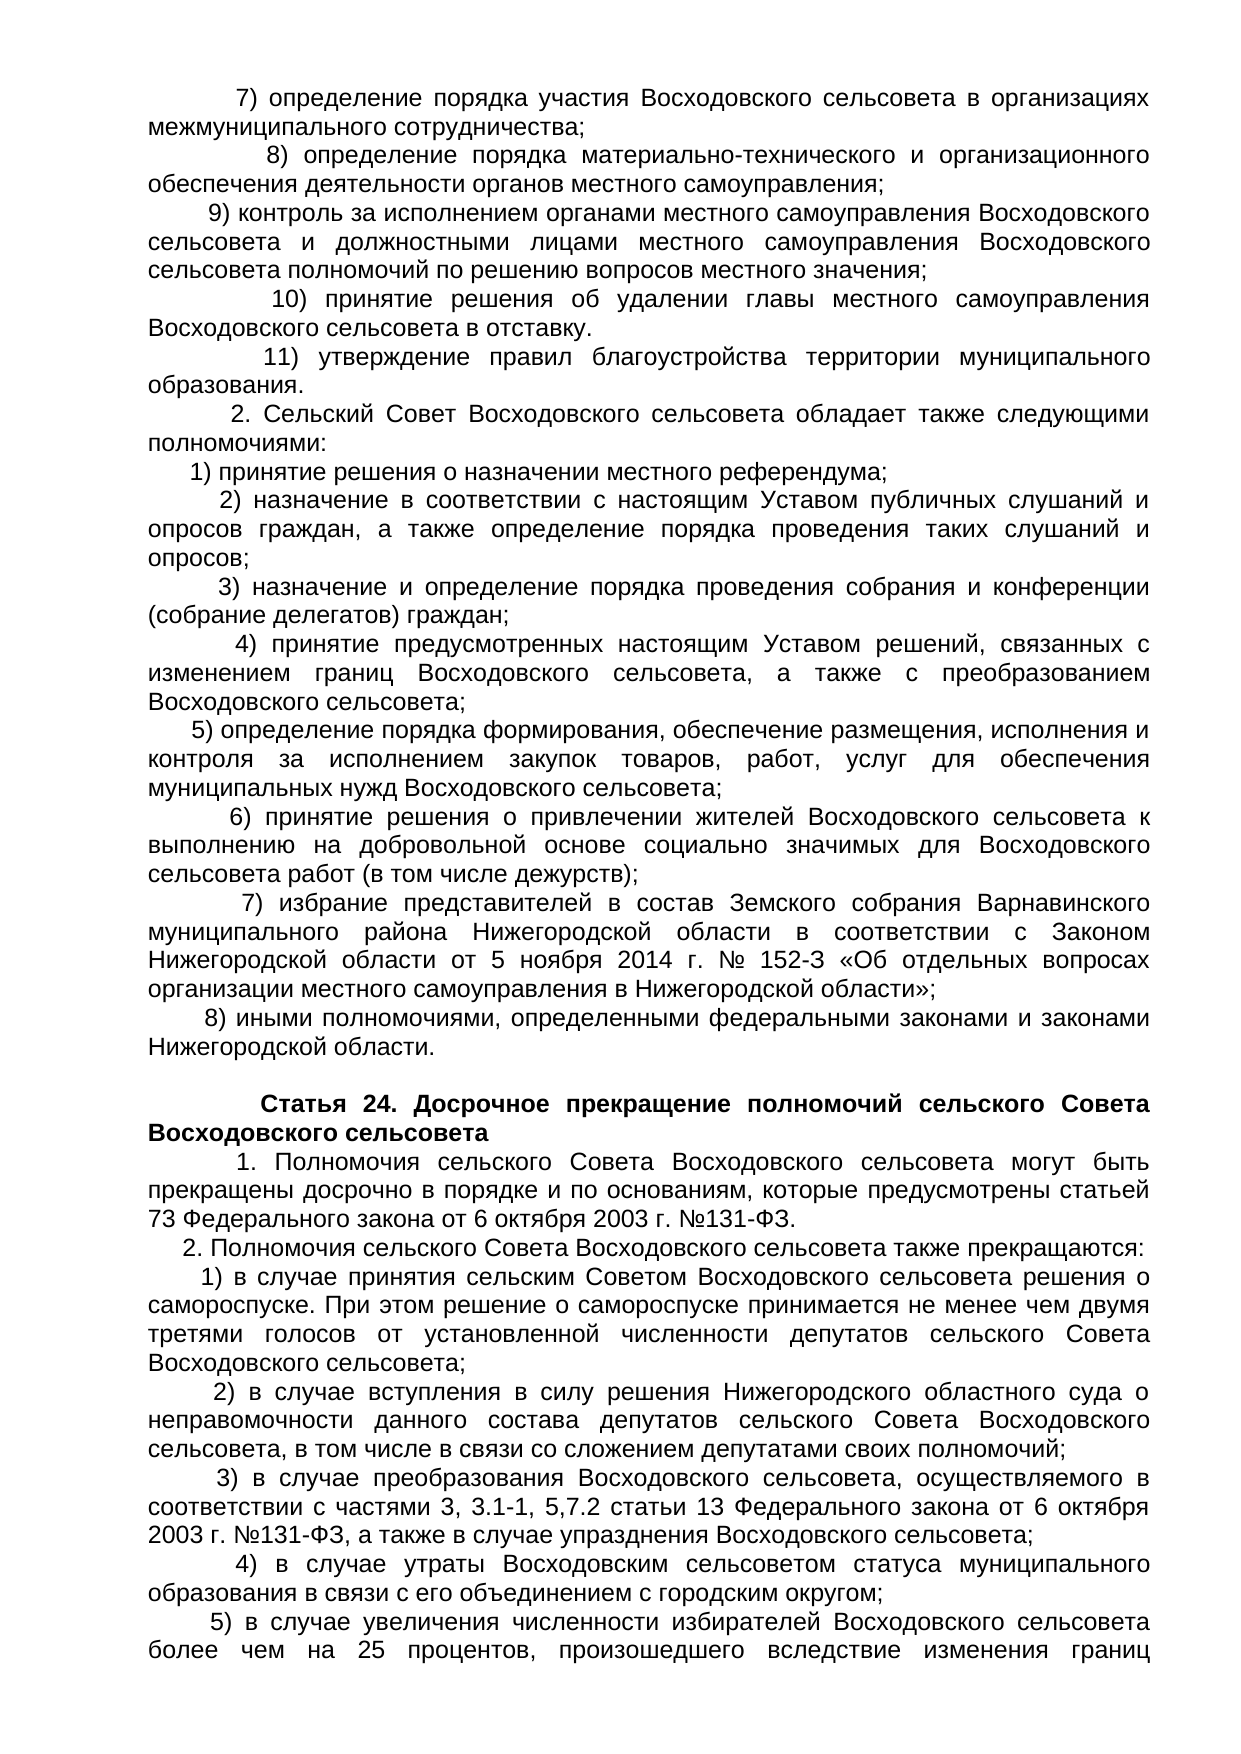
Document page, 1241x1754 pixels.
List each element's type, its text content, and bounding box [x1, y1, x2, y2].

text 7) избрание представителей в состав Земского собрания Варнавинского муниципального района Нижегородской области в соответствии с Законом Нижегородской области от 5 ноября 2014 г. № 152-З «Об отдельных вопросах организации местного самоуправления в Нижегородской области»; [148, 888, 1152, 1003]
text 3) в случае преобразования Восходовского сельсовета, осуществляемого в соответствии с частями 3, 3.1-1, 5,7.2 статьи 13 Федерального закона от 6 октября 2003 г. №131-ФЗ, а также в случае упразднения Восходовского сельсовета; [148, 1463, 1152, 1549]
text 3) назначение и определение порядка проведения собрания и конференции (собрание делегатов) граждан; [148, 571, 1152, 629]
text 1. Полномочия сельского Совета Восходовского сельсовета могут быть прекращены досрочно в порядке и по основаниям, которые предусмотрены статьей 73 Федерального закона от 6 октября 2003 г. №131-ФЗ. [148, 1146, 1152, 1233]
text 4) принятие предусмотренных настоящим Уставом решений, связанных с изменением границ Восходовского сельсовета, а также с преобразованием Восходовского сельсовета; [148, 629, 1152, 715]
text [148, 1606, 1152, 1664]
text 7) определение порядка участия Восходовского сельсовета в организациях межмуниципального сотрудничества; [148, 83, 1152, 140]
text 11) утверждение правил благоустройства территории муниципального образования. [148, 341, 1152, 399]
text 6) принятие решения о привлечении жителей Восходовского сельсовета к выполнению на добровольной основе социально значимых для Восходовского сельсовета работ (в том числе дежурств); [148, 801, 1152, 888]
text 2) в случае вступления в силу решения Нижегородского областного суда о неправомочности данного состава депутатов сельского Совета Восходовского сельсовета, в том числе в связи со сложением депутатами своих полномочий; [148, 1376, 1152, 1463]
text 8) иными полномочиями, определенными федеральными законами и законами Нижегородской области. [148, 1003, 1152, 1060]
text 2. Полномочия сельского Совета Восходовского сельсовета также прекращаются: [148, 1233, 1152, 1261]
text 1) в случае принятия сельским Советом Восходовского сельсовета решения о самороспуске. При этом решение о самороспуске принимается не менее чем двумя третями голосов от установленной численности депутатов сельского Совета Восходовского сельсовета; [148, 1261, 1152, 1376]
text Статья 24. Досрочное прекращение полномочий сельского Совета Восходовского сельсовета [148, 1089, 1152, 1146]
text 2. Сельский Совет Восходовского сельсовета обладает также следующими полномочиями: [148, 399, 1152, 456]
text 10) принятие решения об удалении главы местного самоуправления Восходовского сельсовета в отставку. [148, 284, 1152, 341]
text 8) определение порядка материально-технического и организационного обеспечения деятельности органов местного самоуправления; [148, 140, 1152, 198]
text 4) в случае утраты Восходовским сельсоветом статуса муниципального образования в связи с его объединением с городским округом; [148, 1549, 1152, 1606]
text 2) назначение в соответствии с настоящим Уставом публичных слушаний и опросов граждан, а также определение порядка проведения таких слушаний и опросов; [148, 485, 1152, 571]
text 1) принятие решения о назначении местного референдума; [148, 456, 1152, 485]
text 9) контроль за исполнением органами местного самоуправления Восходовского сельсовета и должностными лицами местного самоуправления Восходовского сельсовета полномочий по решению вопросов местного значения; [148, 198, 1152, 284]
text 5) определение порядка формирования, обеспечение размещения, исполнения и контроля за исполнением закупок товаров, работ, услуг для обеспечения муниципальных нужд Восходовского сельсовета; [148, 715, 1152, 801]
